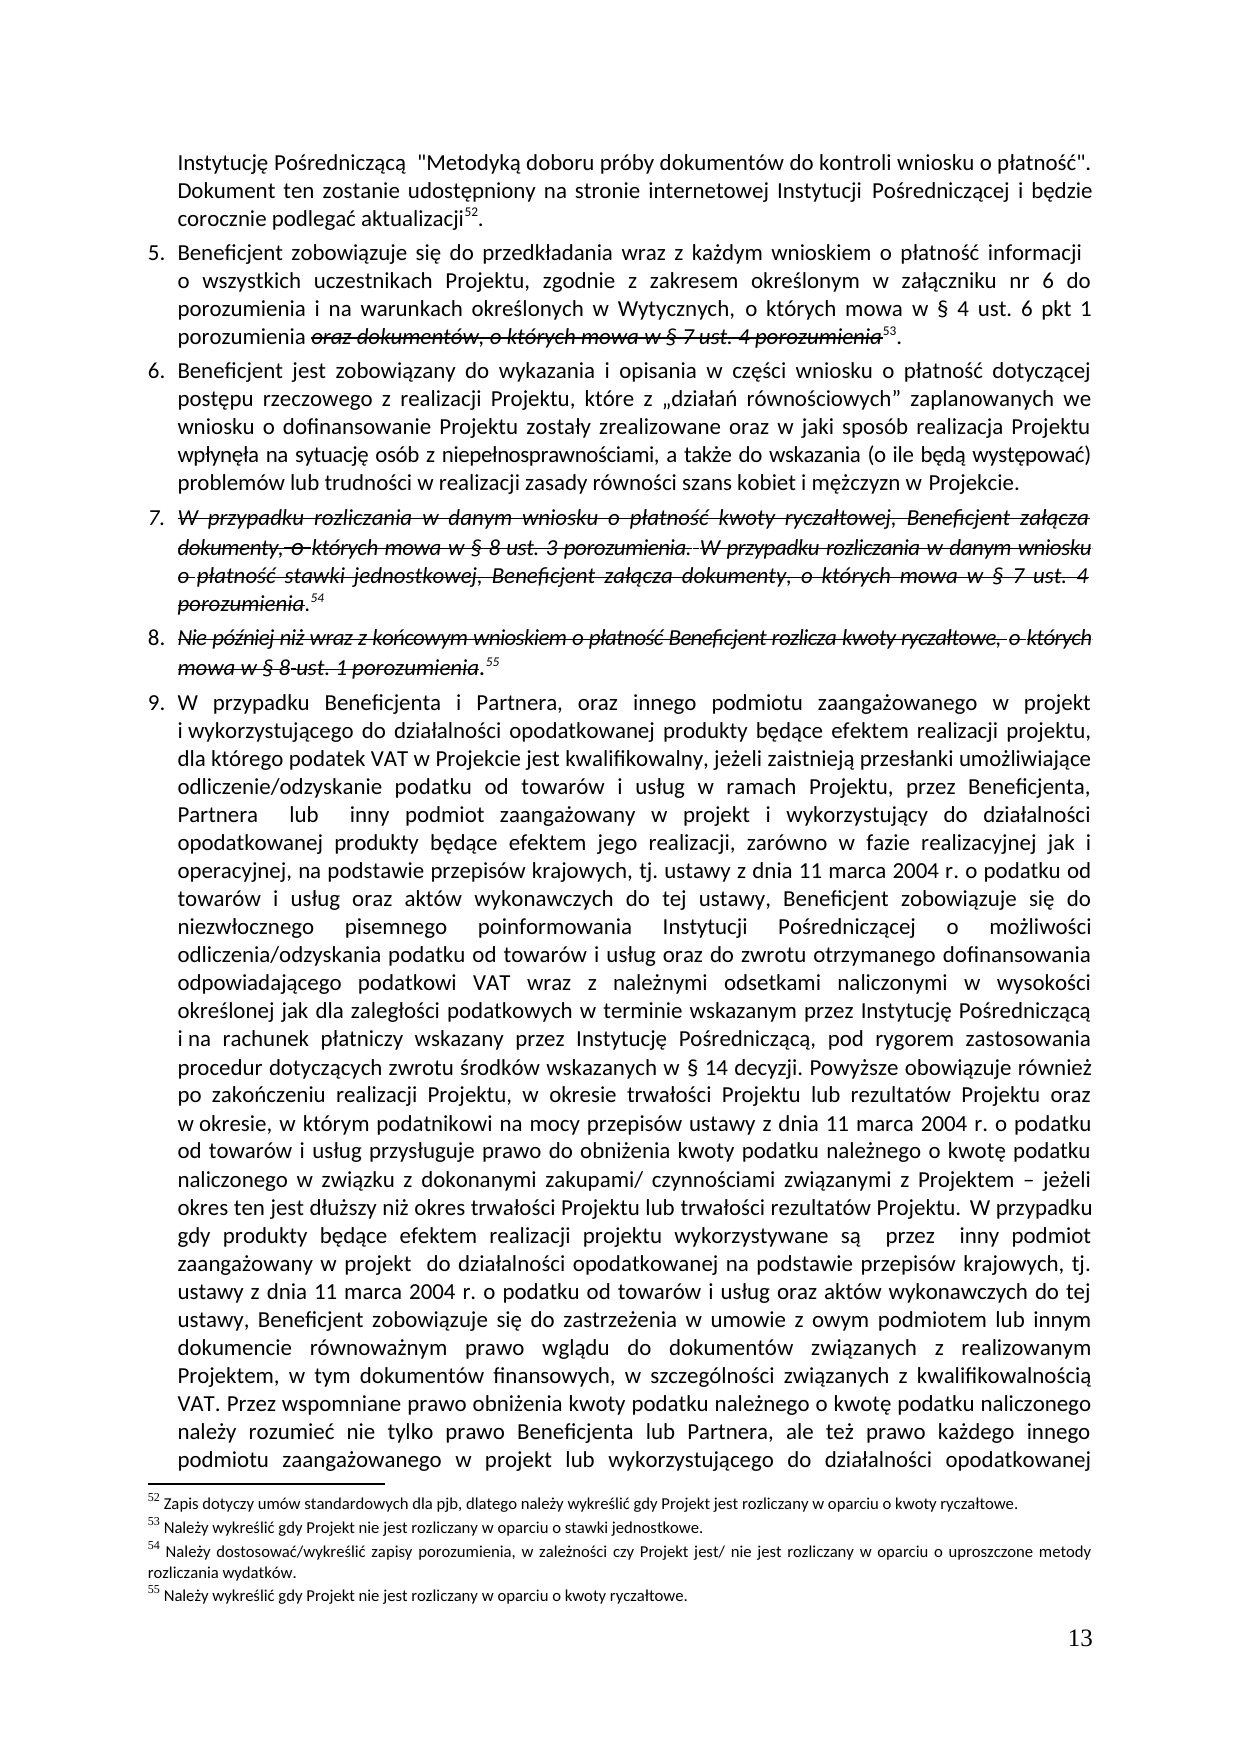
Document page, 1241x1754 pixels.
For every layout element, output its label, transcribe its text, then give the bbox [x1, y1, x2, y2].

list Beneficjent zobowiązuje się do przedkładania wraz z każdym wnioskiem o płatność informacji o wszystkich uczestnikach Projektu, zgodnie z zakresem określonym w załączniku nr 6 do porozumienia i na warunkach określonych w Wytycznych, o których mowa w § 4 ust. 6 pkt 1 porozumienia oraz dokumentów, o których mowa w § 7 ust. 4 porozumienia. [148, 238, 1092, 350]
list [148, 148, 1092, 232]
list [148, 688, 1092, 1473]
list Beneficjent jest zobowiązany do wykazania i opisania w części wniosku o płatność dotyczącej postępu rzeczowego z realizacji Projektu, które z „działań równościowych” zaplanowanych we wniosku o dofinansowanie Projektu zostały zrealizowane oraz w jaki sposób realizacja Projektu wpłynęła na sytuację osób z niepełnosprawnościami, a także do wskazania (o ile będą występować) problemów lub trudności w realizacji zasady równości szans kobiet i mężczyzn w Projekcie. [148, 356, 1092, 496]
list Nie później niż wraz z końcowym wnioskiem o płatność Beneficjent rozlicza kwoty ryczałtowe, o których mowa w § 8 ust. 1 porozumienia. [148, 623, 1092, 682]
list W przypadku rozliczania w danym wniosku o płatność kwoty ryczałtowej, Beneficjent załącza dokumenty, o których mowa w § 8 ust. 3 porozumienia. W przypadku rozliczania w danym wniosku o płatność stawki jednostkowej, Beneficjent załącza dokumenty, o których mowa w § 7 ust. 4 porozumienia. [148, 503, 1092, 617]
